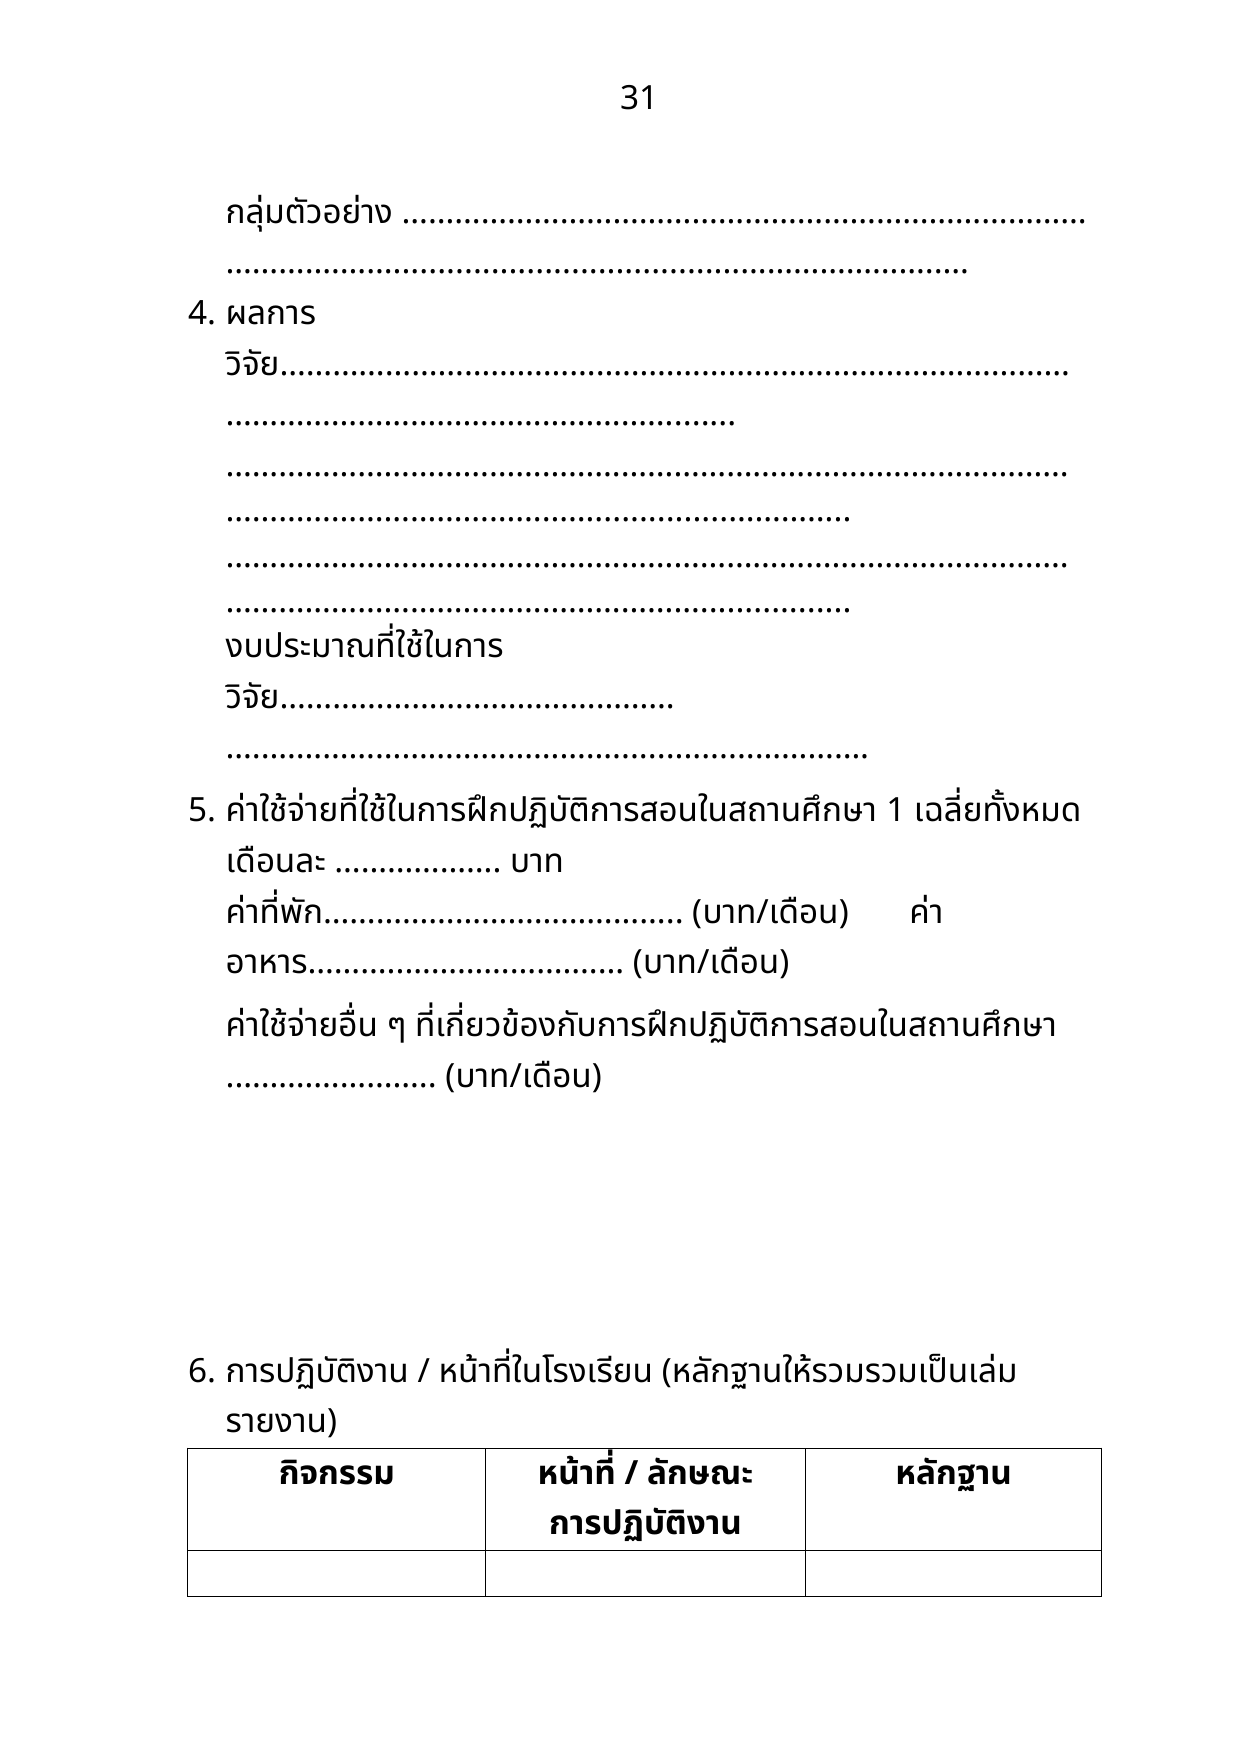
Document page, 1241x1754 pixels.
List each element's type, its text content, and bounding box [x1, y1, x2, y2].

text ……………………………………………………………………………………………………………………………………................. [225, 531, 1090, 622]
list การปฏิบัติงาน / หน้าที่ในโรงเรียน (หลักฐานให้รวมรวมเป็นเล่มรายงาน) [188, 1346, 1090, 1448]
list ผลการวิจัย……………………………………………………………………………………………………………………………....... [188, 289, 1090, 441]
table_cell [188, 1551, 485, 1596]
text …………………………………………………………………………………………………………………………...............………….. [225, 441, 1090, 531]
table_header กิจกรรม [188, 1449, 485, 1550]
table_header หลักฐาน [806, 1449, 1101, 1550]
text ค่าใช้จ่ายอื่น ๆ ที่เกี่ยวข้องกับการฝึกปฏิบัติการสอนในสถานศึกษา .………………….. (บาท/เดือน) [225, 1001, 1090, 1102]
table_cell [806, 1551, 1101, 1596]
text ค่าที่พัก………………………………….. (บาท/เดือน) ค่าอาหาร………..……………….…… (บาท/เดือน) [225, 887, 1090, 989]
text งบประมาณที่ใช้ในการวิจัย…………………………………………..…………………………………................…………. [225, 622, 1090, 774]
table_cell [486, 1551, 805, 1596]
list ค่าใช้จ่ายที่ใช้ในการฝึกปฏิบัติการสอนในสถานศึกษา 1 เฉลี่ยทั้งหมดเดือนละ ………………. บาท [188, 786, 1090, 887]
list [188, 188, 1090, 289]
table_header หน้าที่ / ลักษณะ การปฏิบัติงาน [486, 1449, 805, 1550]
